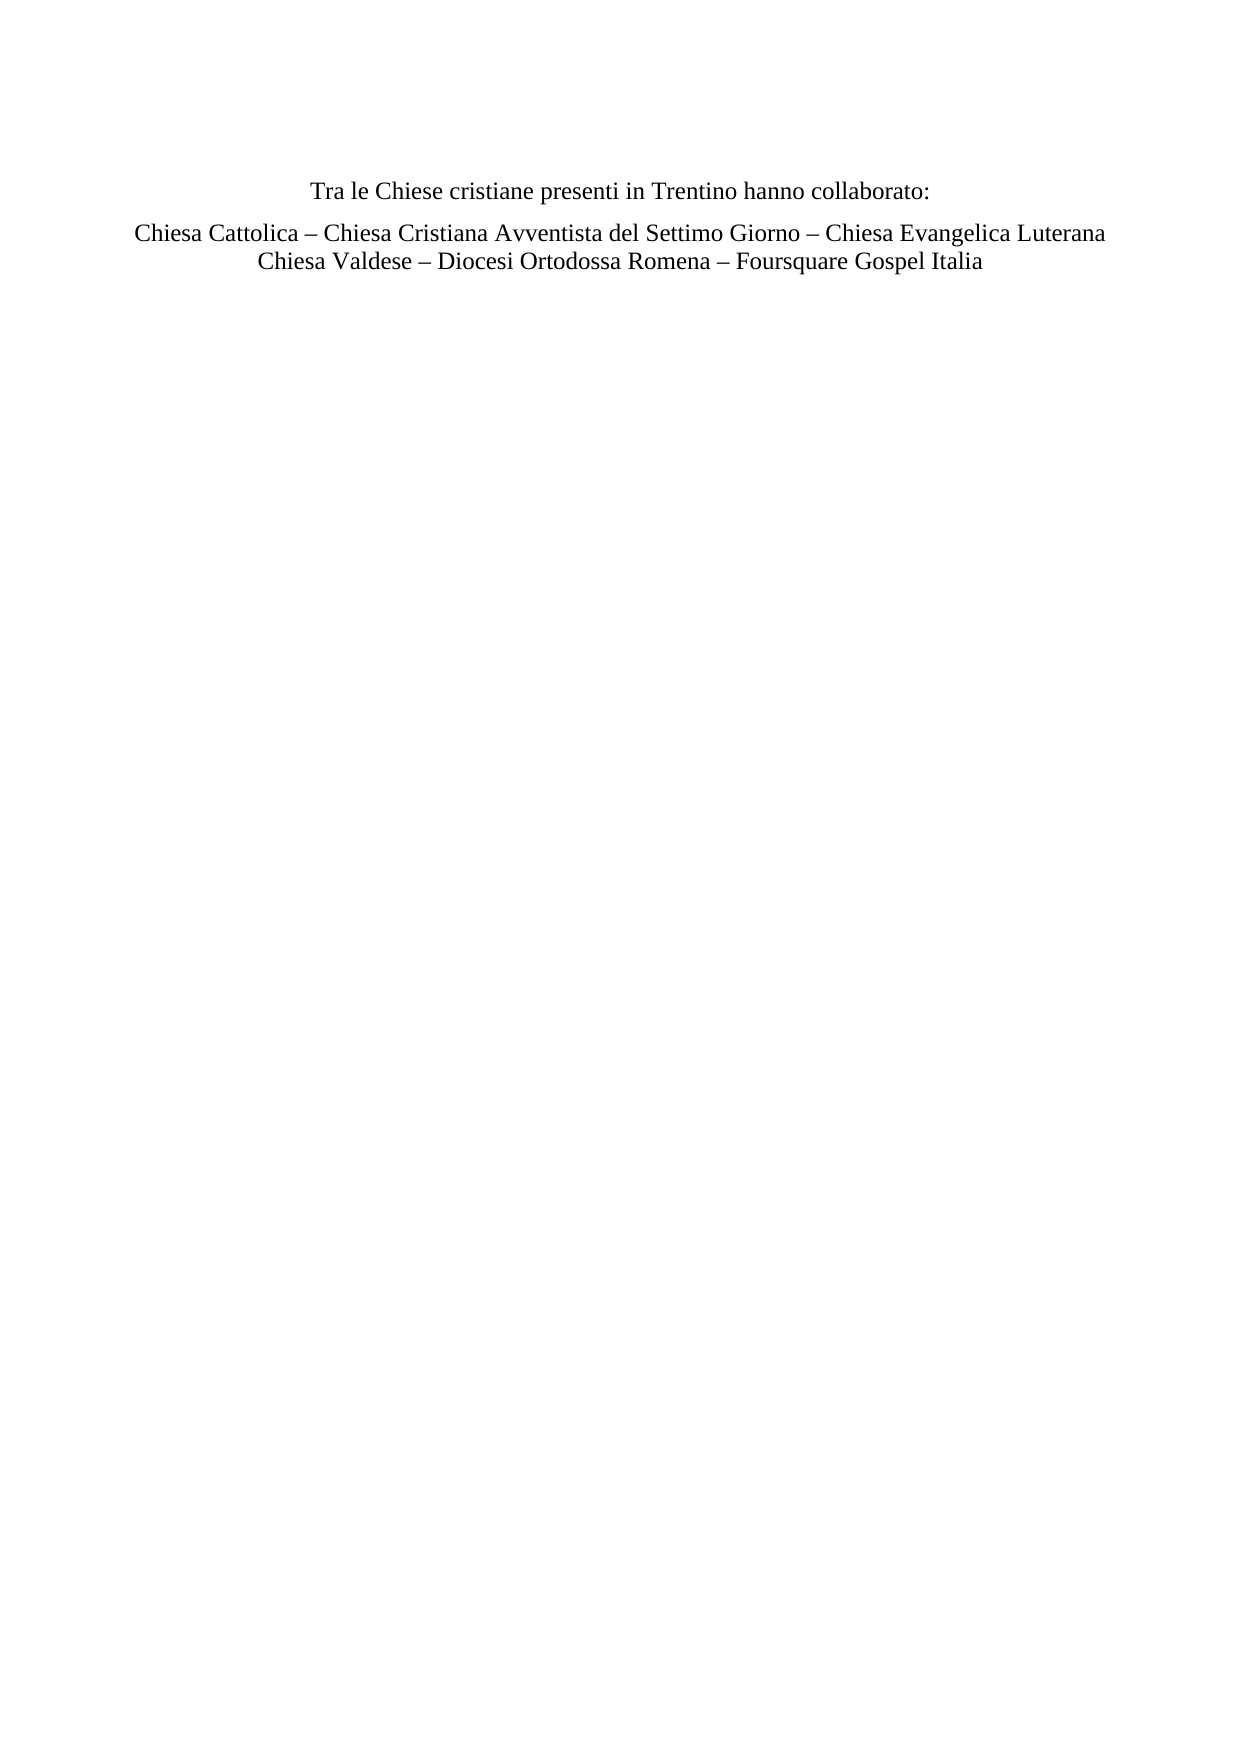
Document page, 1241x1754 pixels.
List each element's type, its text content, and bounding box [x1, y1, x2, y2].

text Tra le Chiese cristiane presenti in Trentino hanno collaborato: [118, 176, 1122, 205]
text Chiesa Cattolica – Chiesa Cristiana Avventista del Settimo Giorno – Chiesa Evangelica Luterana Chiesa Valdese – Diocesi Ortodossa Romena – Foursquare Gospel Italia [118, 218, 1122, 275]
